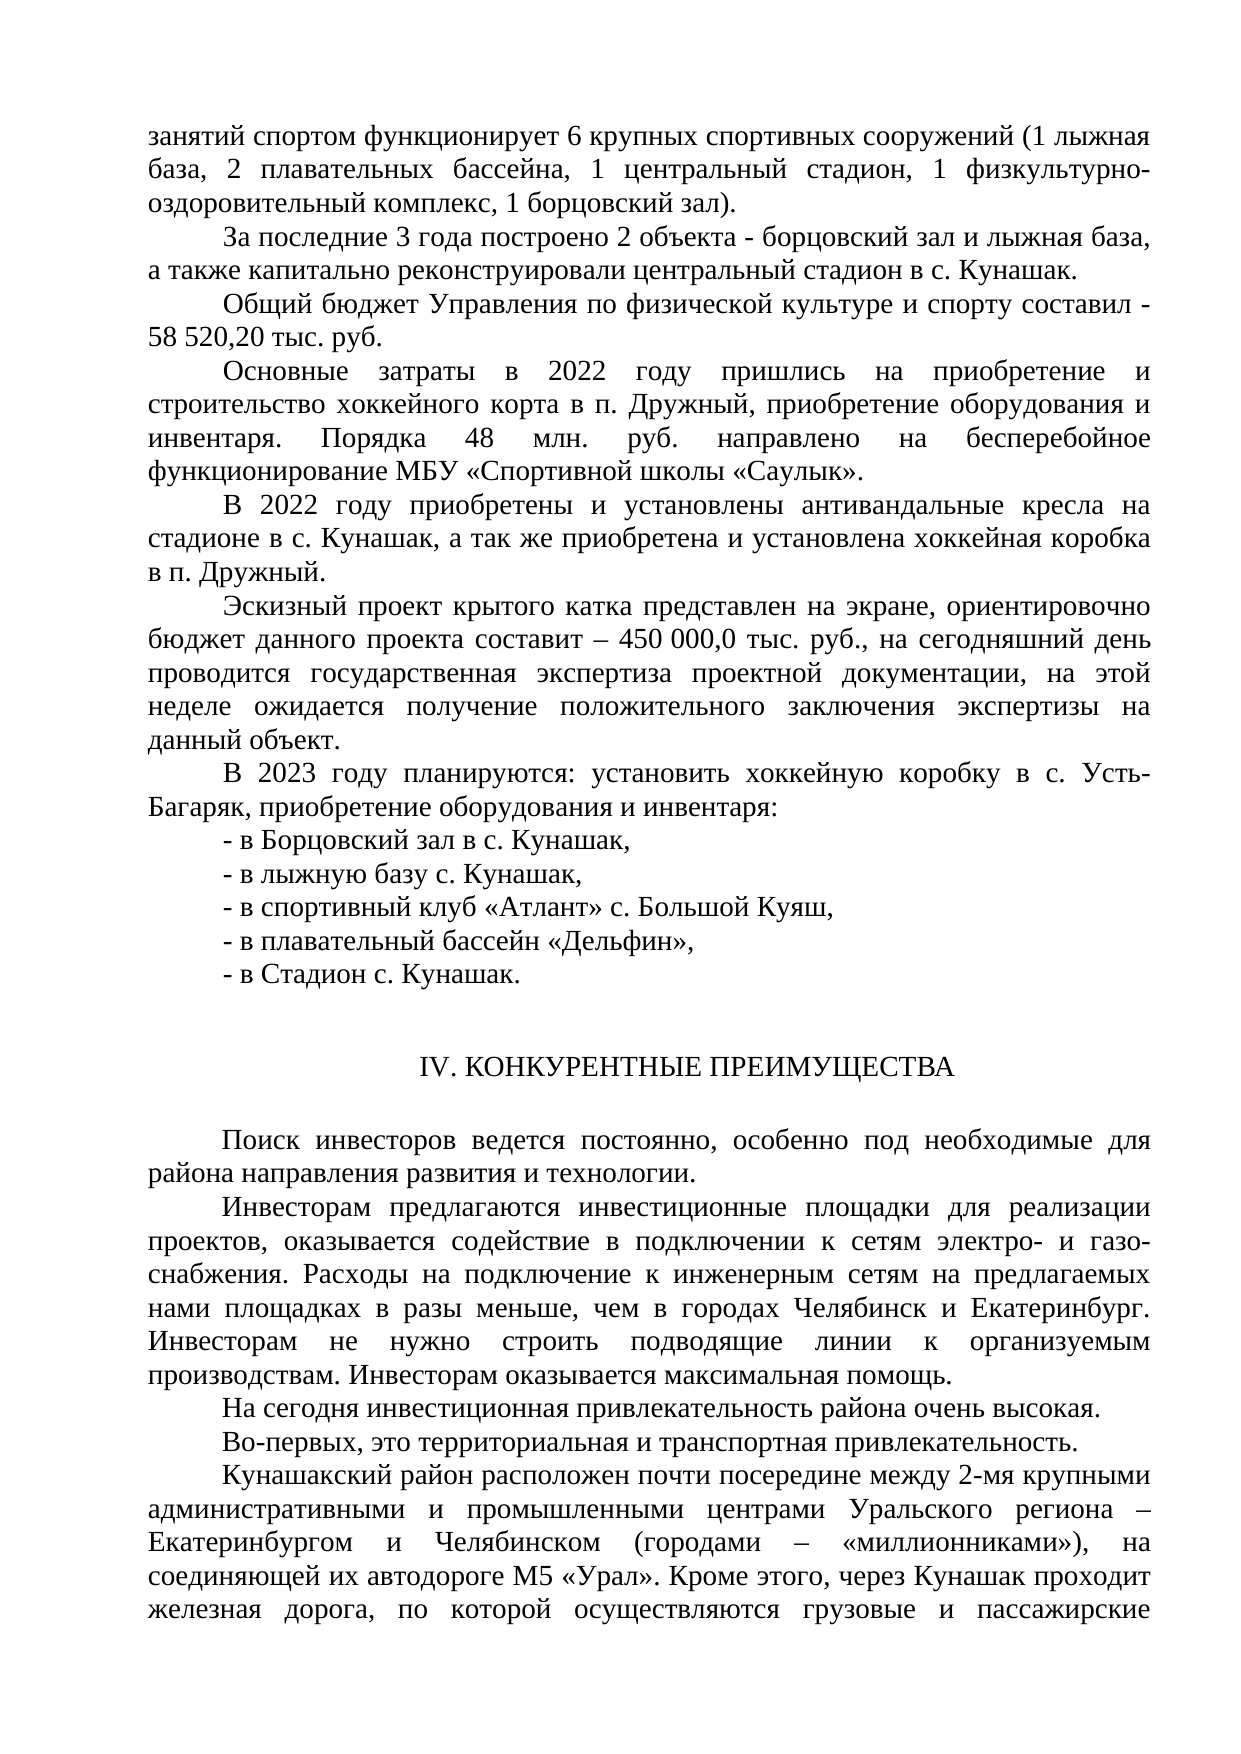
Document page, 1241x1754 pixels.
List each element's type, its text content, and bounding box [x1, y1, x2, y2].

text - в плавательный бассейн «Дельфин», [148, 923, 1152, 957]
text Общий бюджет Управления по физической культуре и спорту составил - 58 520,20 тыс. руб. [148, 286, 1152, 353]
text В 2023 году планируются: установить хоккейную коробку в с. Усть-Багаряк, приобретение оборудования и инвентаря: [148, 755, 1152, 822]
text - в Стадион с. Кунашак. [148, 957, 1152, 990]
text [148, 1457, 1152, 1625]
text За последние 3 года построено 2 объекта - борцовский зал и лыжная база, а также капитально реконструировали центральный стадион в с. Кунашак. [148, 219, 1152, 286]
text IV. КОНКУРЕНТНЫЕ ПРЕИМУЩЕСТВА [148, 1049, 1152, 1082]
text Основные затраты в 2022 году пришлись на приобретение и строительство хоккейного корта в п. Дружный, приобретение оборудования и инвентаря. Порядка 48 млн. руб. направлено на бесперебойное функционирование МБУ «Спортивной школы «Саулык». [148, 353, 1152, 487]
text Во-первых, это территориальная и транспортная привлекательность. [148, 1424, 1152, 1457]
text В 2022 году приобретены и установлены антивандальные кресла на стадионе в с. Кунашак, а так же приобретена и установлена хоккейная коробка в п. Дружный. [148, 487, 1152, 588]
text Эскизный проект крытого катка представлен на экране, ориентировочно бюджет данного проекта составит – 450 000,0 тыс. руб., на сегодняшний день проводится государственная экспертиза проектной документации, на этой неделе ожидается получение положительного заключения экспертизы на данный объект. [148, 588, 1152, 755]
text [148, 118, 1152, 219]
text - в Борцовский зал в с. Кунашак, [148, 822, 1152, 856]
text - в лыжную базу с. Кунашак, [148, 856, 1152, 889]
text Инвесторам предлагаются инвестиционные площадки для реализации проектов, оказывается содействие в подключении к сетям электро- и газо-снабжения. Расходы на подключение к инженерным сетям на предлагаемых нами площадках в разы меньше, чем в городах Челябинск и Екатеринбург. Инвесторам не нужно строить подводящие линии к организуемым производствам. Инвесторам оказывается максимальная помощь. [148, 1189, 1152, 1390]
text Поиск инвесторов ведется постоянно, особенно под необходимые для района направления развития и технологии. [148, 1122, 1152, 1189]
text - в спортивный клуб «Атлант» с. Большой Куяш, [148, 889, 1152, 923]
text На сегодня инвестиционная привлекательность района очень высокая. [148, 1390, 1152, 1424]
